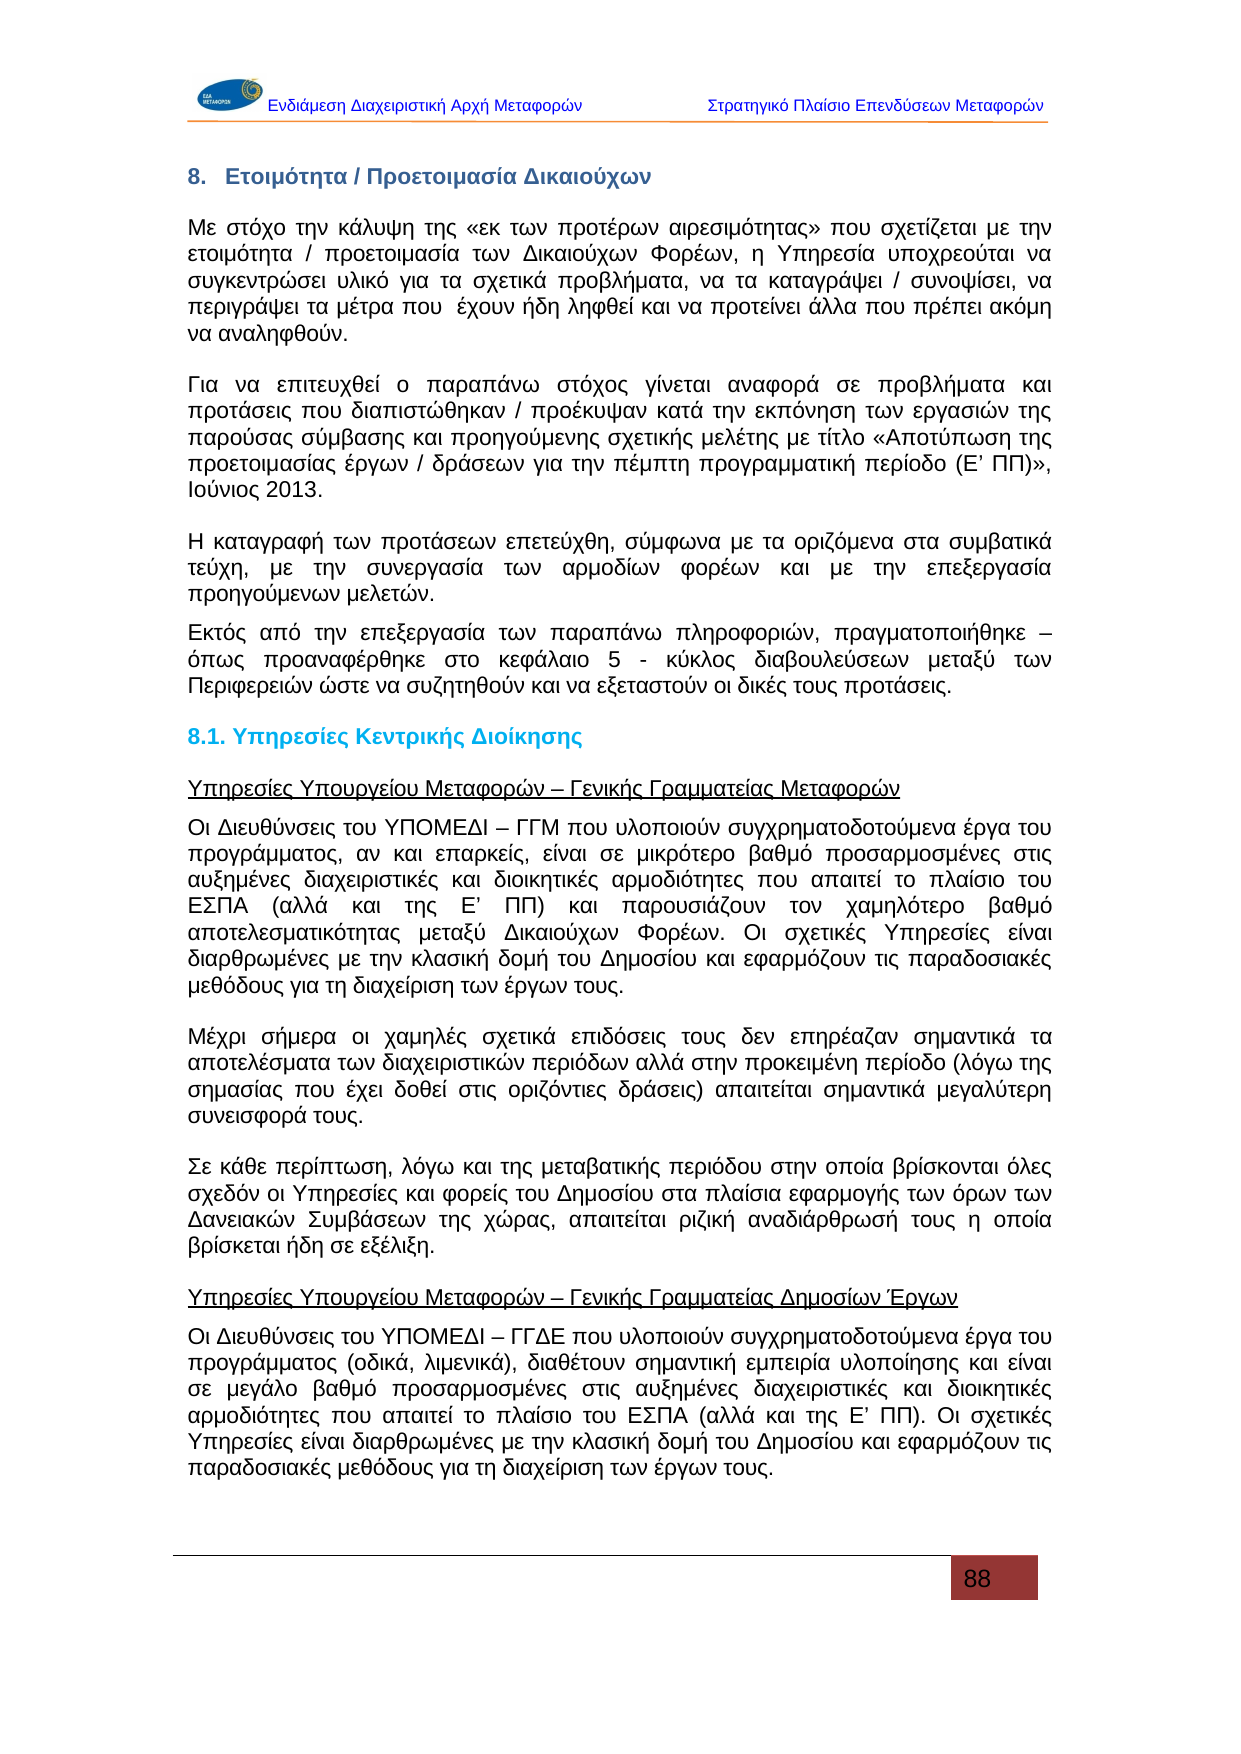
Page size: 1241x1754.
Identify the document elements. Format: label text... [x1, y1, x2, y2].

subtitle Ετοιμότητα / Προετοιμασία Δικαιούχων [187, 163, 1053, 189]
text Οι Διευθύνσεις του ΥΠΟΜΕΔΙ – ΓΓΜ που υλοποιούν συγχρηματοδοτούμενα έργα του προγράμματος, αν και επαρκείς, είναι σε μικρότερο βαθμό προσαρμοσμένες στις αυξημένες διαχειριστικές και διοικητικές αρμοδιότητες που απαιτεί το πλαίσιο του ΕΣΠΑ (αλλά και της Ε’ ΠΠ) και παρουσιάζουν τον χαμηλότερο βαθμό αποτελεσματικότητας μεταξύ Δικαιούχων Φορέων. Οι σχετικές Υπηρεσίες είναι διαρθρωμένες με την κλασική δομή του Δημοσίου και εφαρμόζουν τις παραδοσιακές μεθόδους για τη διαχείριση των έργων τους. [187, 813, 1053, 998]
text Για να επιτευχθεί ο παραπάνω στόχος γίνεται αναφορά σε προβλήματα και προτάσεις που διαπιστώθηκαν / προέκυψαν κατά την εκπόνηση των εργασιών της παρούσας σύμβασης και προηγούμενης σχετικής μελέτης με τίτλο «Αποτύπωση της προετοιμασίας έργων / δράσεων για την πέμπτη προγραμματική περίοδο (Ε’ ΠΠ)», Ιούνιος 2013. [187, 371, 1053, 503]
text Εκτός από την επεξεργασία των παραπάνω πληροφοριών, πραγματοποιήθηκε – όπως προαναφέρθηκε στο κεφάλαιο 5 - κύκλος διαβουλεύσεων μεταξύ των Περιφερειών ώστε να συζητηθούν και να εξεταστούν οι δικές τους προτάσεις. [187, 619, 1053, 698]
subtitle 8.1. Υπηρεσίες Κεντρικής Διοίκησης [187, 723, 1053, 749]
text Η καταγραφή των προτάσεων επετεύχθη, σύμφωνα με τα οριζόμενα στα συμβατικά τεύχη, με την συνεργασία των αρμοδίων φορέων και με την επεξεργασία προηγούμενων μελετών. [187, 528, 1053, 607]
text Με στόχο την κάλυψη της «εκ των προτέρων αιρεσιμότητας» που σχετίζεται με την ετοιμότητα / προετοιμασία των Δικαιούχων Φορέων, η Υπηρεσία υποχρεούται να συγκεντρώσει υλικό για τα σχετικά προβλήματα, να τα καταγράψει / συνοψίσει, να περιγράψει τα μέτρα που έχουν ήδη ληφθεί και να προτείνει άλλα που πρέπει ακόμη να αναληφθούν. [187, 214, 1053, 346]
text Οι Διευθύνσεις του ΥΠΟΜΕΔΙ – ΓΓΔΕ που υλοποιούν συγχρηματοδοτούμενα έργα του προγράμματος (οδικά, λιμενικά), διαθέτουν σημαντική εμπειρία υλοποίησης και είναι σε μεγάλο βαθμό προσαρμοσμένες στις αυξημένες διαχειριστικές και διοικητικές αρμοδιότητες που απαιτεί το πλαίσιο του ΕΣΠΑ (αλλά και της Ε’ ΠΠ). Οι σχετικές Υπηρεσίες είναι διαρθρωμένες με την κλασική δομή του Δημοσίου και εφαρμόζουν τις παραδοσιακές μεθόδους για τη διαχείριση των έργων τους. [187, 1323, 1053, 1481]
text Υπηρεσίες Υπουργείου Μεταφορών – Γενικής Γραμματείας Μεταφορών [187, 774, 1053, 801]
text Υπηρεσίες Υπουργείου Μεταφορών – Γενικής Γραμματείας Δημοσίων Έργων [187, 1284, 1053, 1310]
text Μέχρι σήμερα οι χαμηλές σχετικά επιδόσεις τους δεν επηρέαζαν σημαντικά τα αποτελέσματα των διαχειριστικών περιόδων αλλά στην προκειμένη περίοδο (λόγω της σημασίας που έχει δοθεί στις οριζόντιες δράσεις) απαιτείται σημαντικά μεγαλύτερη συνεισφορά τους. [187, 1023, 1053, 1128]
text Σε κάθε περίπτωση, λόγω και της μεταβατικής περιόδου στην οποία βρίσκονται όλες σχεδόν οι Υπηρεσίες και φορείς του Δημοσίου στα πλαίσια εφαρμογής των όρων των Δανειακών Συμβάσεων της χώρας, απαιτείται ριζική αναδιάρθρωσή τους η οποία βρίσκεται ήδη σε εξέλιξη. [187, 1153, 1053, 1259]
picture [192, 73, 268, 112]
